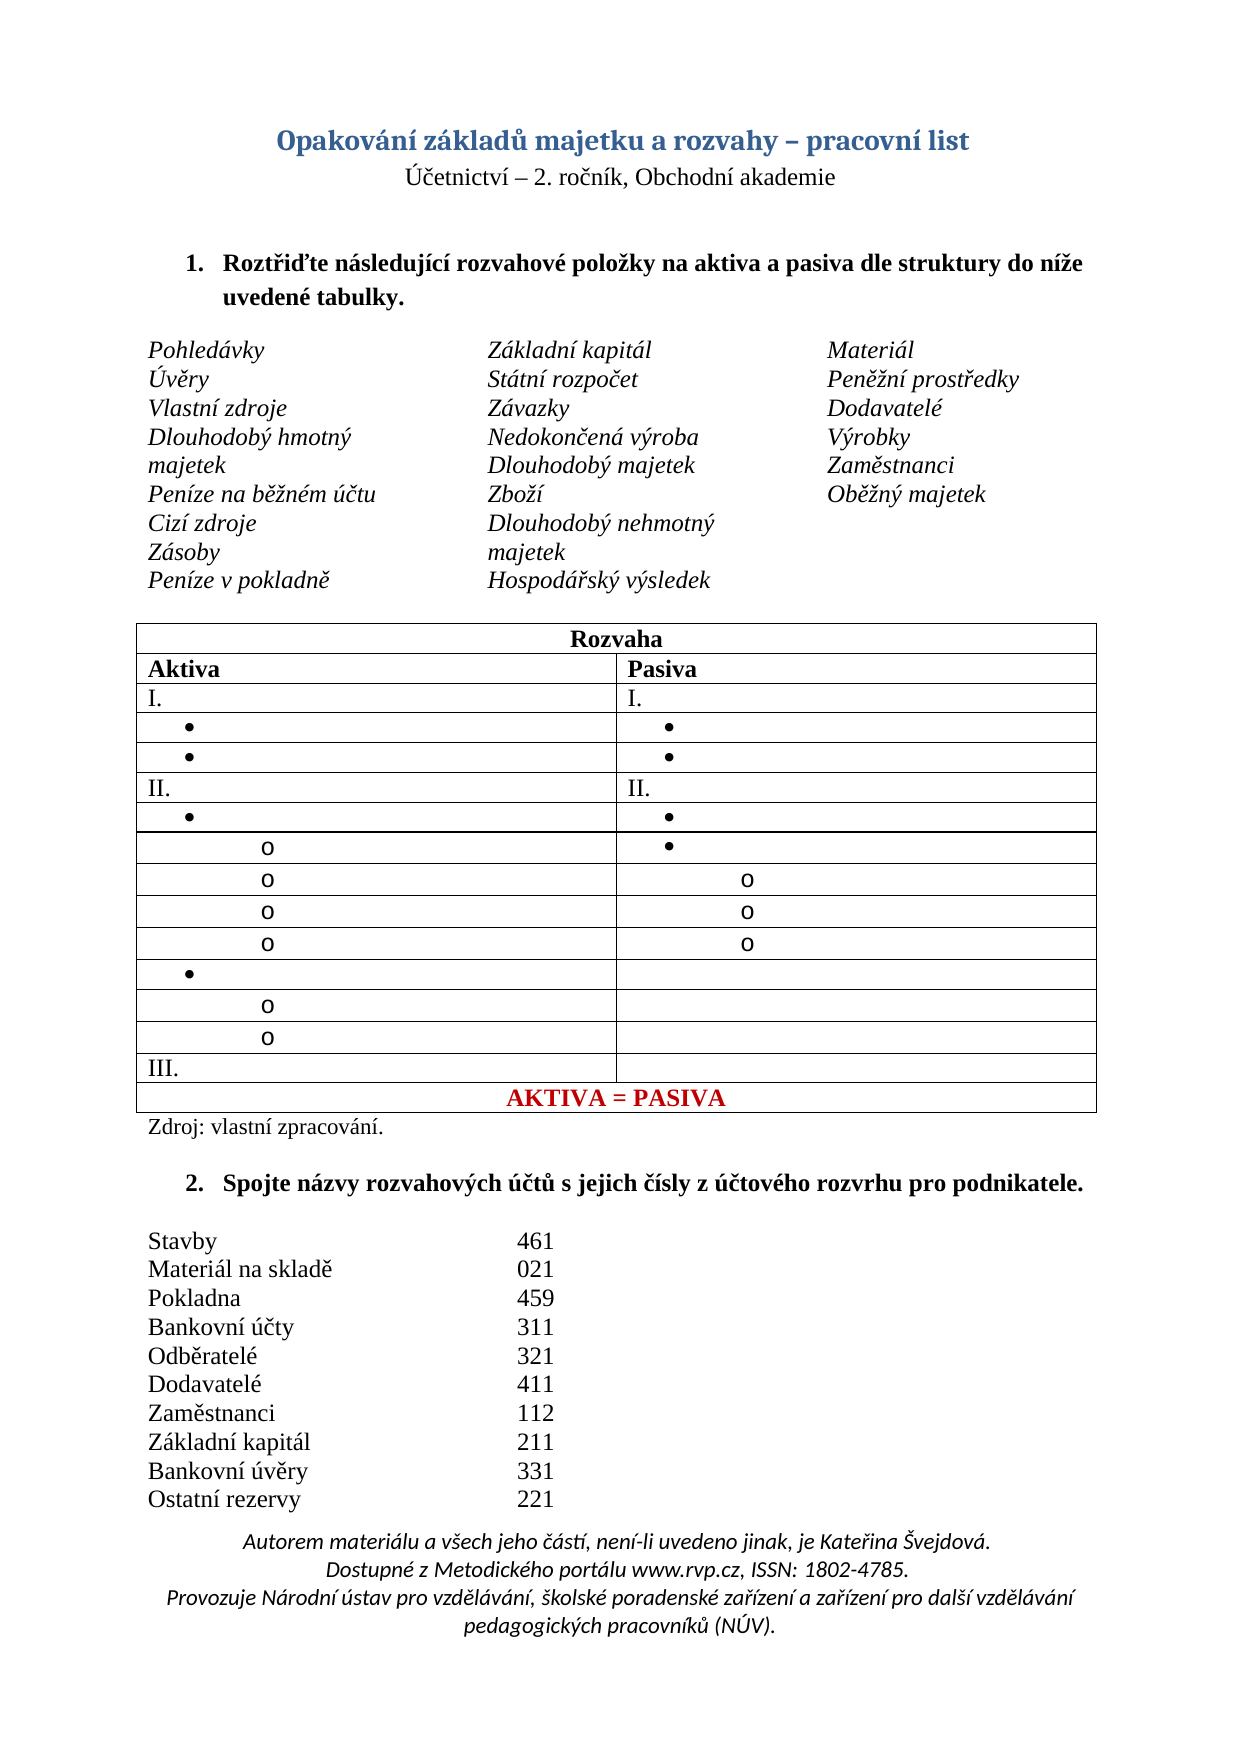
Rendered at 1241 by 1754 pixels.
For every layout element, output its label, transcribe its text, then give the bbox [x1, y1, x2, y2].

table_cell [617, 990, 1096, 1021]
text Materiál [827, 335, 1093, 364]
text Hospodářský výsledek [487, 565, 753, 594]
table_cell [617, 896, 1096, 927]
text Dlouhodobý nehmotný majetek [487, 508, 753, 565]
table_cell I. [137, 684, 616, 712]
table_cell II. [137, 773, 616, 802]
table_cell AKTIVA = PASIVA [137, 1083, 1096, 1112]
text Zdroj: vlastní zpracování. [148, 1113, 1093, 1139]
text Oběžný majetek [827, 479, 1093, 508]
table_cell Aktiva [137, 654, 616, 682]
text Ostatní rezervy 221 [148, 1484, 1093, 1513]
table_cell Pasiva [617, 654, 1096, 682]
table_cell [617, 1022, 1096, 1052]
table_cell [617, 713, 1096, 742]
text Vlastní zdroje [148, 393, 413, 422]
text Státní rozpočet [487, 364, 753, 393]
text Bankovní účty 311 [148, 1312, 1093, 1341]
table_cell I. [617, 684, 1096, 712]
text Nedokončená výroba [487, 422, 753, 450]
text Úvěry [148, 364, 413, 393]
table_cell [137, 803, 616, 831]
text Zásoby [148, 537, 413, 565]
text Zaměstnanci 112 [148, 1398, 1093, 1427]
table_cell [137, 713, 616, 742]
text Pokladna 459 [148, 1283, 1093, 1312]
table_cell [617, 803, 1096, 831]
text Zboží [487, 479, 753, 508]
text Odběratelé 321 [148, 1341, 1093, 1369]
table_cell [617, 1054, 1096, 1082]
text Stavby 461 [148, 1226, 1093, 1254]
table_cell [137, 864, 616, 895]
text Dlouhodobý hmotný majetek [148, 422, 413, 479]
table_cell [617, 864, 1096, 895]
table_cell II. [617, 773, 1096, 802]
text Základní kapitál 211 [148, 1427, 1093, 1456]
text Dodavatelé [827, 393, 1093, 422]
table_cell [617, 833, 1096, 863]
table_cell [137, 928, 616, 959]
text Dlouhodobý majetek [487, 450, 753, 479]
text Základní kapitál [487, 335, 753, 364]
table_cell [617, 928, 1096, 959]
table_cell [137, 743, 616, 772]
table_cell [137, 990, 616, 1021]
list Roztřiďte následující rozvahové položky na aktiva a pasiva dle struktury do níže uvedené tabulky. [185, 248, 1093, 310]
table_cell [137, 896, 616, 927]
text Peněžní prostředky [827, 364, 1093, 393]
text Materiál na skladě 021 [148, 1254, 1093, 1283]
text Bankovní úvěry 331 [148, 1456, 1093, 1484]
text Závazky [487, 393, 753, 422]
list Spojte názvy rozvahových účtů s jejich čísly z účtového rozvrhu pro podnikatele. [185, 1168, 1093, 1197]
table_header Rozvaha [137, 624, 1096, 653]
text Cizí zdroje [148, 508, 413, 537]
table_cell [137, 960, 616, 989]
table_cell [617, 960, 1096, 989]
text Peníze v pokladně [148, 565, 413, 594]
text Peníze na běžném účtu [148, 479, 413, 508]
table_cell III. [137, 1054, 616, 1082]
table_cell [137, 833, 616, 863]
text Výrobky [827, 422, 1093, 450]
table_cell [617, 743, 1096, 772]
text Pohledávky [148, 335, 413, 364]
text Zaměstnanci [827, 450, 1093, 479]
text Dodavatelé 411 [148, 1369, 1093, 1398]
table_cell [137, 1022, 616, 1052]
